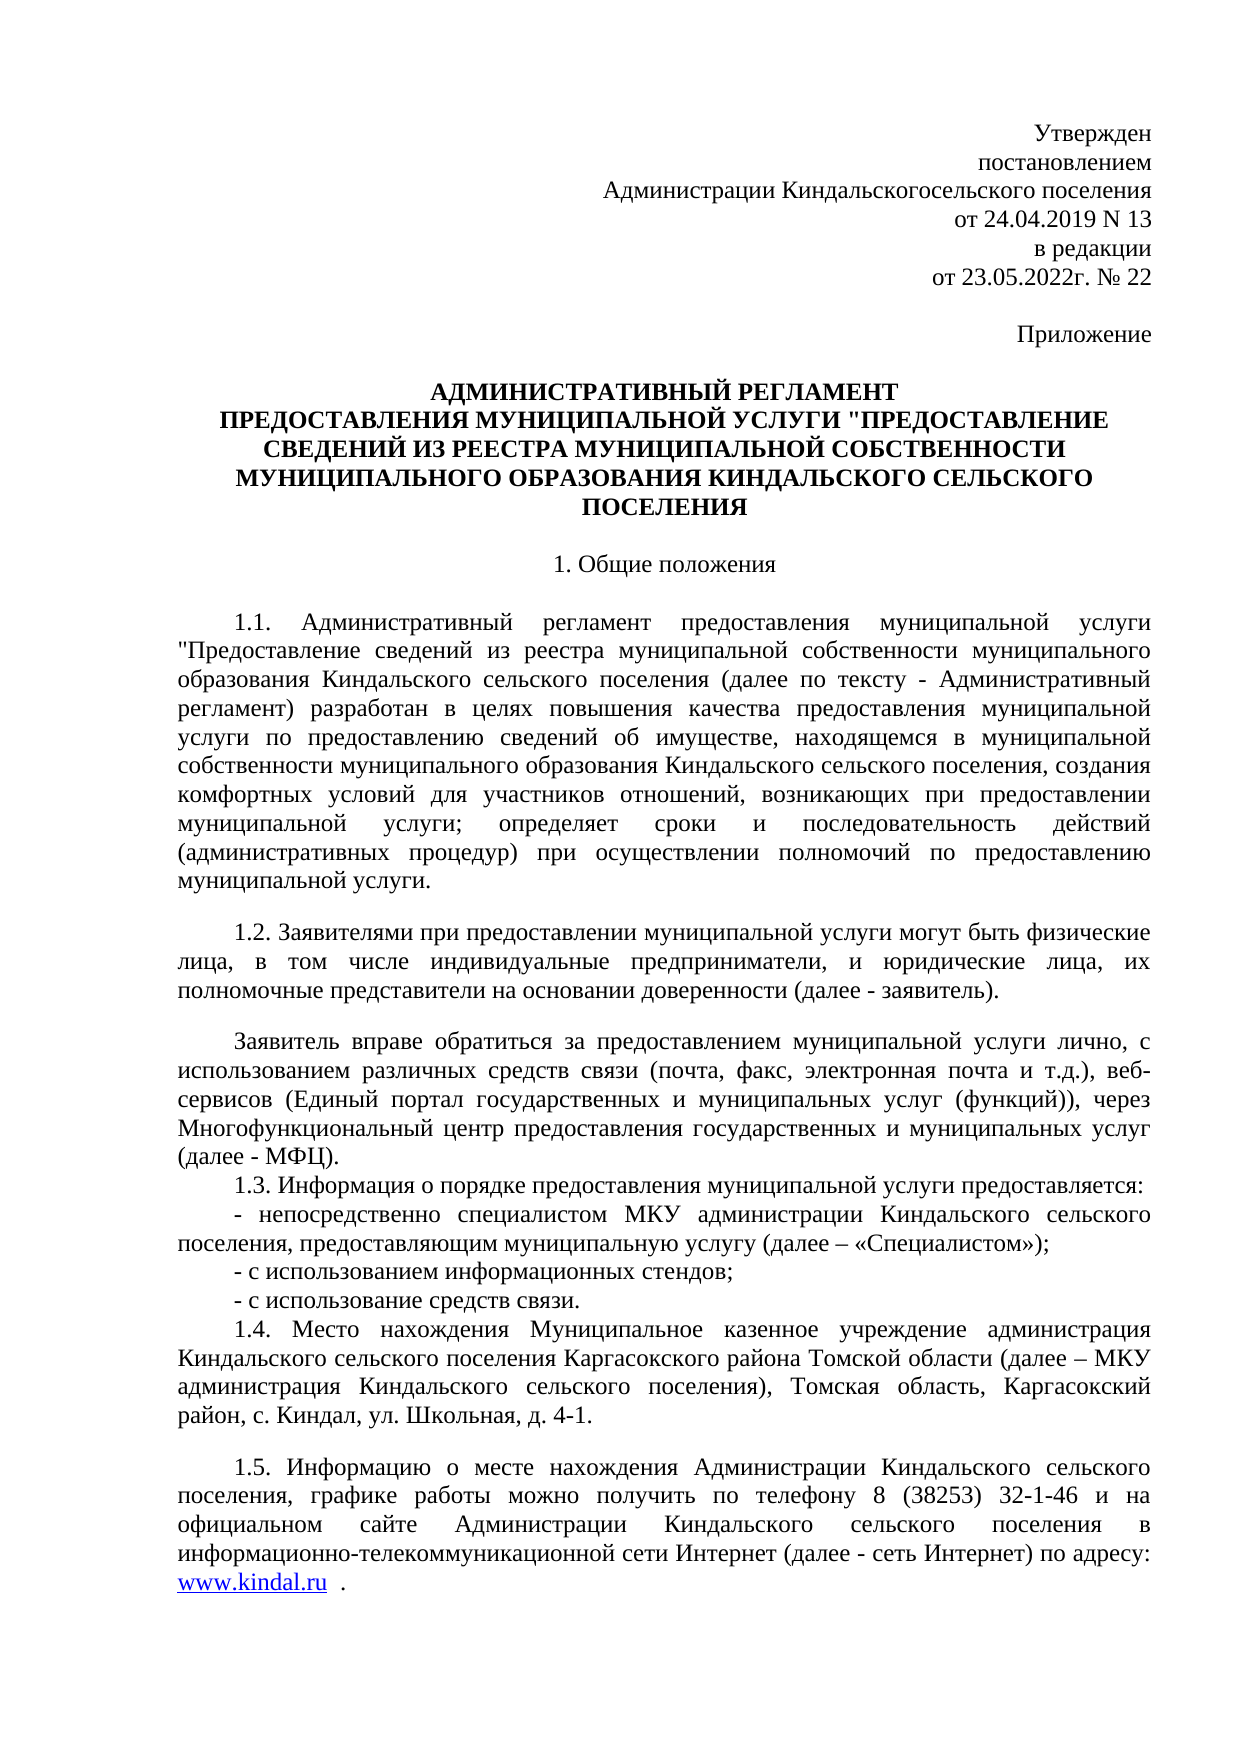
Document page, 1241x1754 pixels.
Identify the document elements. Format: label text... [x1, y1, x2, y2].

text от 24.04.2019 N 13 [177, 204, 1152, 233]
text постановлением [177, 147, 1152, 176]
title АДМИНИСТРАТИВНЫЙ РЕГЛАМЕНТ [177, 377, 1152, 406]
list 1.4. Место нахождения Муниципальное казенное учреждение администрация Киндальского сельского поселения Каргасокского района Томской области (далее – МКУ администрация Киндальского сельского поселения), Томская область, Каргасокский район, с. Киндал, ул. Школьная, д. 4-1. [177, 1314, 1152, 1429]
text от 23.05.2022г. № 22 [177, 262, 1152, 291]
text Утвержден [177, 118, 1152, 147]
list - с использование средств связи. [177, 1285, 1152, 1314]
title ПРЕДОСТАВЛЕНИЯ МУНИЦИПАЛЬНОЙ УСЛУГИ "ПРЕДОСТАВЛЕНИЕ [177, 406, 1152, 434]
list - с использованием информационных стендов; [177, 1256, 1152, 1285]
title МУНИЦИПАЛЬНОГО ОБРАЗОВАНИЯ КИНДАЛЬСКОГО СЕЛЬСКОГО ПОСЕЛЕНИЯ [177, 463, 1152, 521]
list 1.3. Информация о порядке предоставления муниципальной услуги предоставляется: [177, 1170, 1152, 1199]
text 1. Общие положения [177, 549, 1152, 578]
text 1.2. Заявителями при предоставлении муниципальной услуги могут быть физические лица, в том числе индивидуальные предприниматели, и юридические лица, их полномочные представители на основании доверенности (далее - заявитель). [177, 917, 1152, 1003]
list - непосредственно специалистом МКУ администрации Киндальского сельского поселения, предоставляющим муниципальную услугу (далее – «Специалистом»); [177, 1199, 1152, 1256]
text Заявитель вправе обратиться за предоставлением муниципальной услуги лично, с использованием различных средств связи (почта, факс, электронная почта и т.д.), веб-сервисов (Единый портал государственных и муниципальных услуг (функций)), через Многофункциональный центр предоставления государственных и муниципальных услуг (далее - МФЦ). [177, 1026, 1152, 1170]
text в редакции [177, 233, 1152, 262]
text 1.1. Административный регламент предоставления муниципальной услуги "Предоставление сведений из реестра муниципальной собственности муниципального образования Киндальского сельского поселения (далее по тексту - Административный регламент) разработан в целях повышения качества предоставления муниципальной услуги по предоставлению сведений об имуществе, находящемся в муниципальной собственности муниципального образования Киндальского сельского поселения, создания комфортных условий для участников отношений, возникающих при предоставлении муниципальной услуги; определяет сроки и последовательность действий (административных процедур) при осуществлении полномочий по предоставлению муниципальной услуги. [177, 607, 1152, 894]
text Администрации Киндальскогосельского поселения [177, 176, 1152, 204]
text Приложение [177, 319, 1152, 348]
title СВЕДЕНИЙ ИЗ РЕЕСТРА МУНИЦИПАЛЬНОЙ СОБСТВЕННОСТИ [177, 434, 1152, 463]
text 1.5. Информацию о месте нахождения Администрации Киндальского сельского поселения, графике работы можно получить по телефону 8 (38253) 32-1-46 и на официальном сайте Администрации Киндальского сельского поселения в информационно-телекоммуникационной сети Интернет (далее - сеть Интернет) по адресу: www.kindal.ru . [177, 1452, 1152, 1596]
